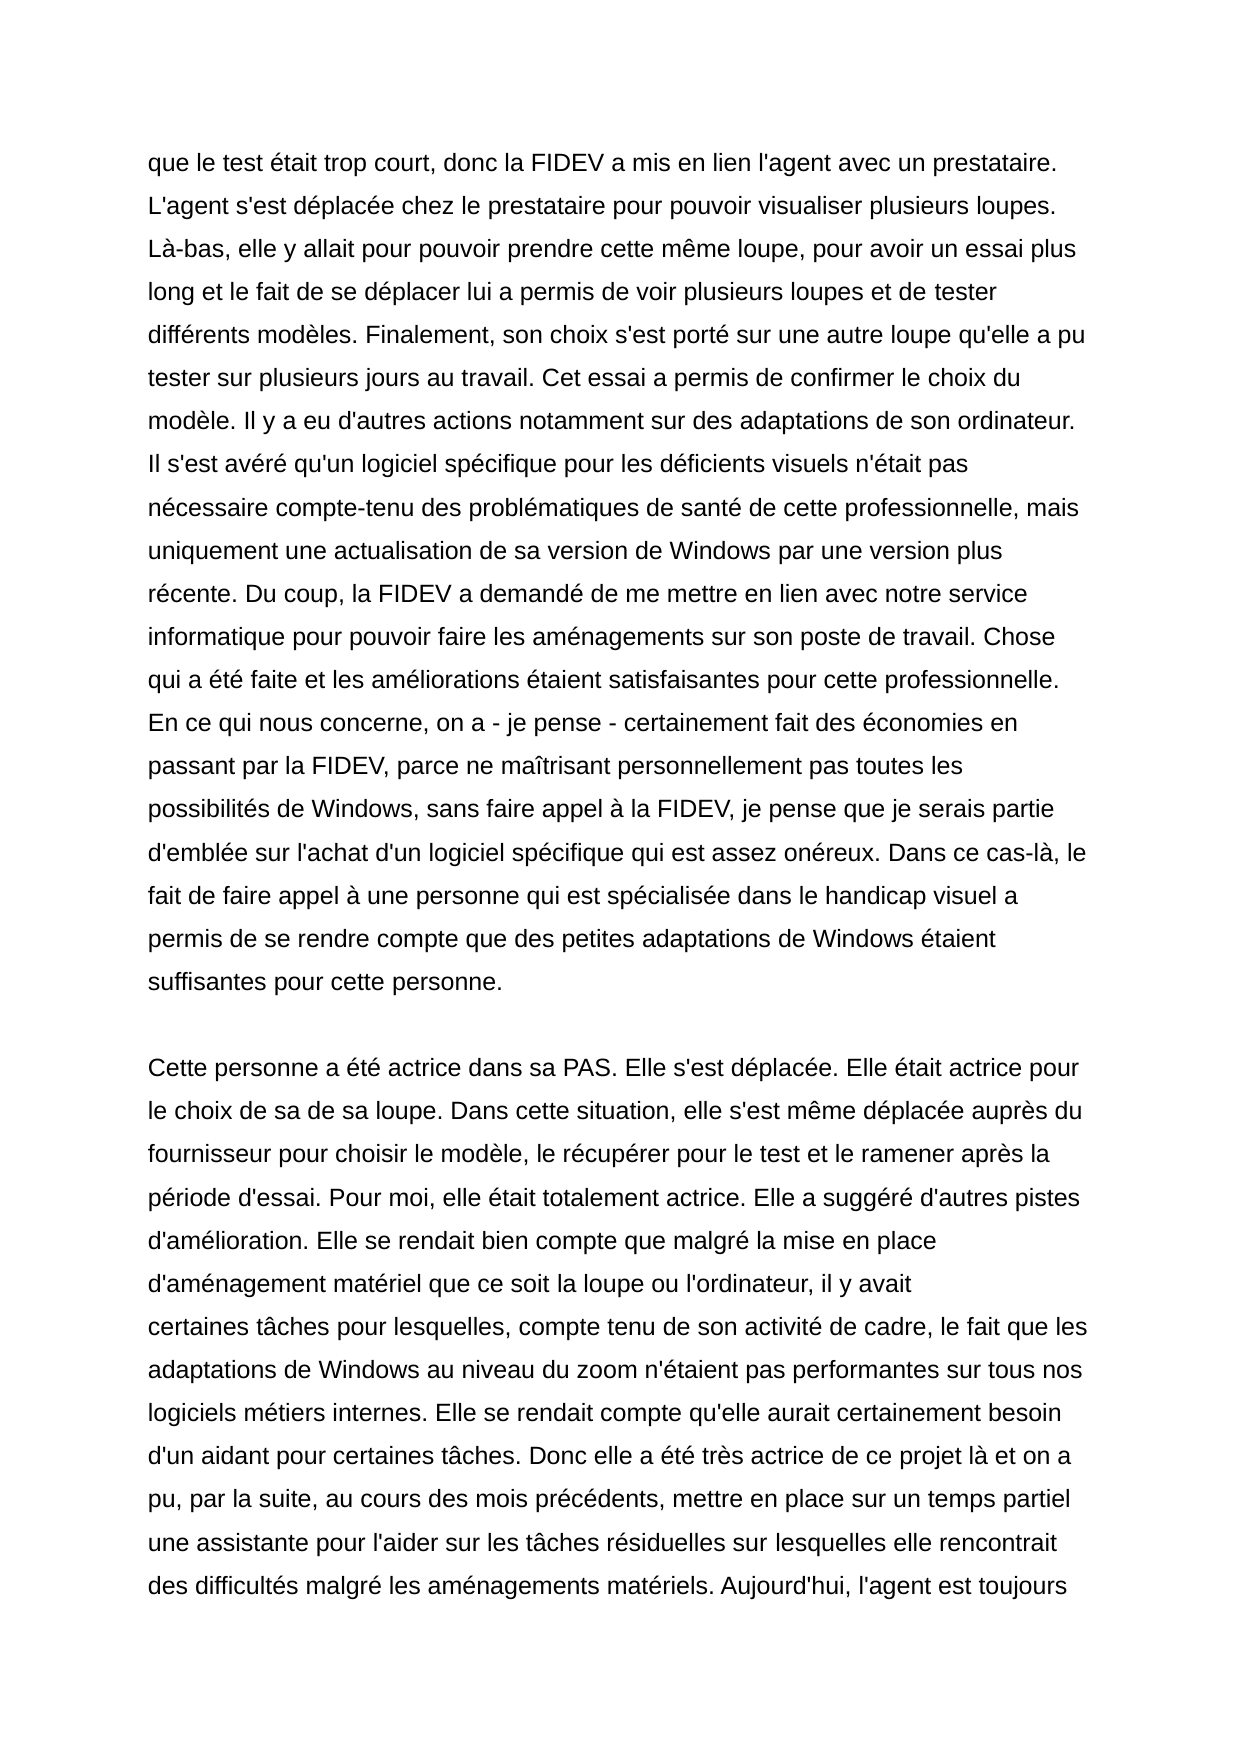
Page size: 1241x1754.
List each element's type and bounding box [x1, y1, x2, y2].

text [148, 1053, 1093, 1599]
text [148, 148, 1093, 996]
